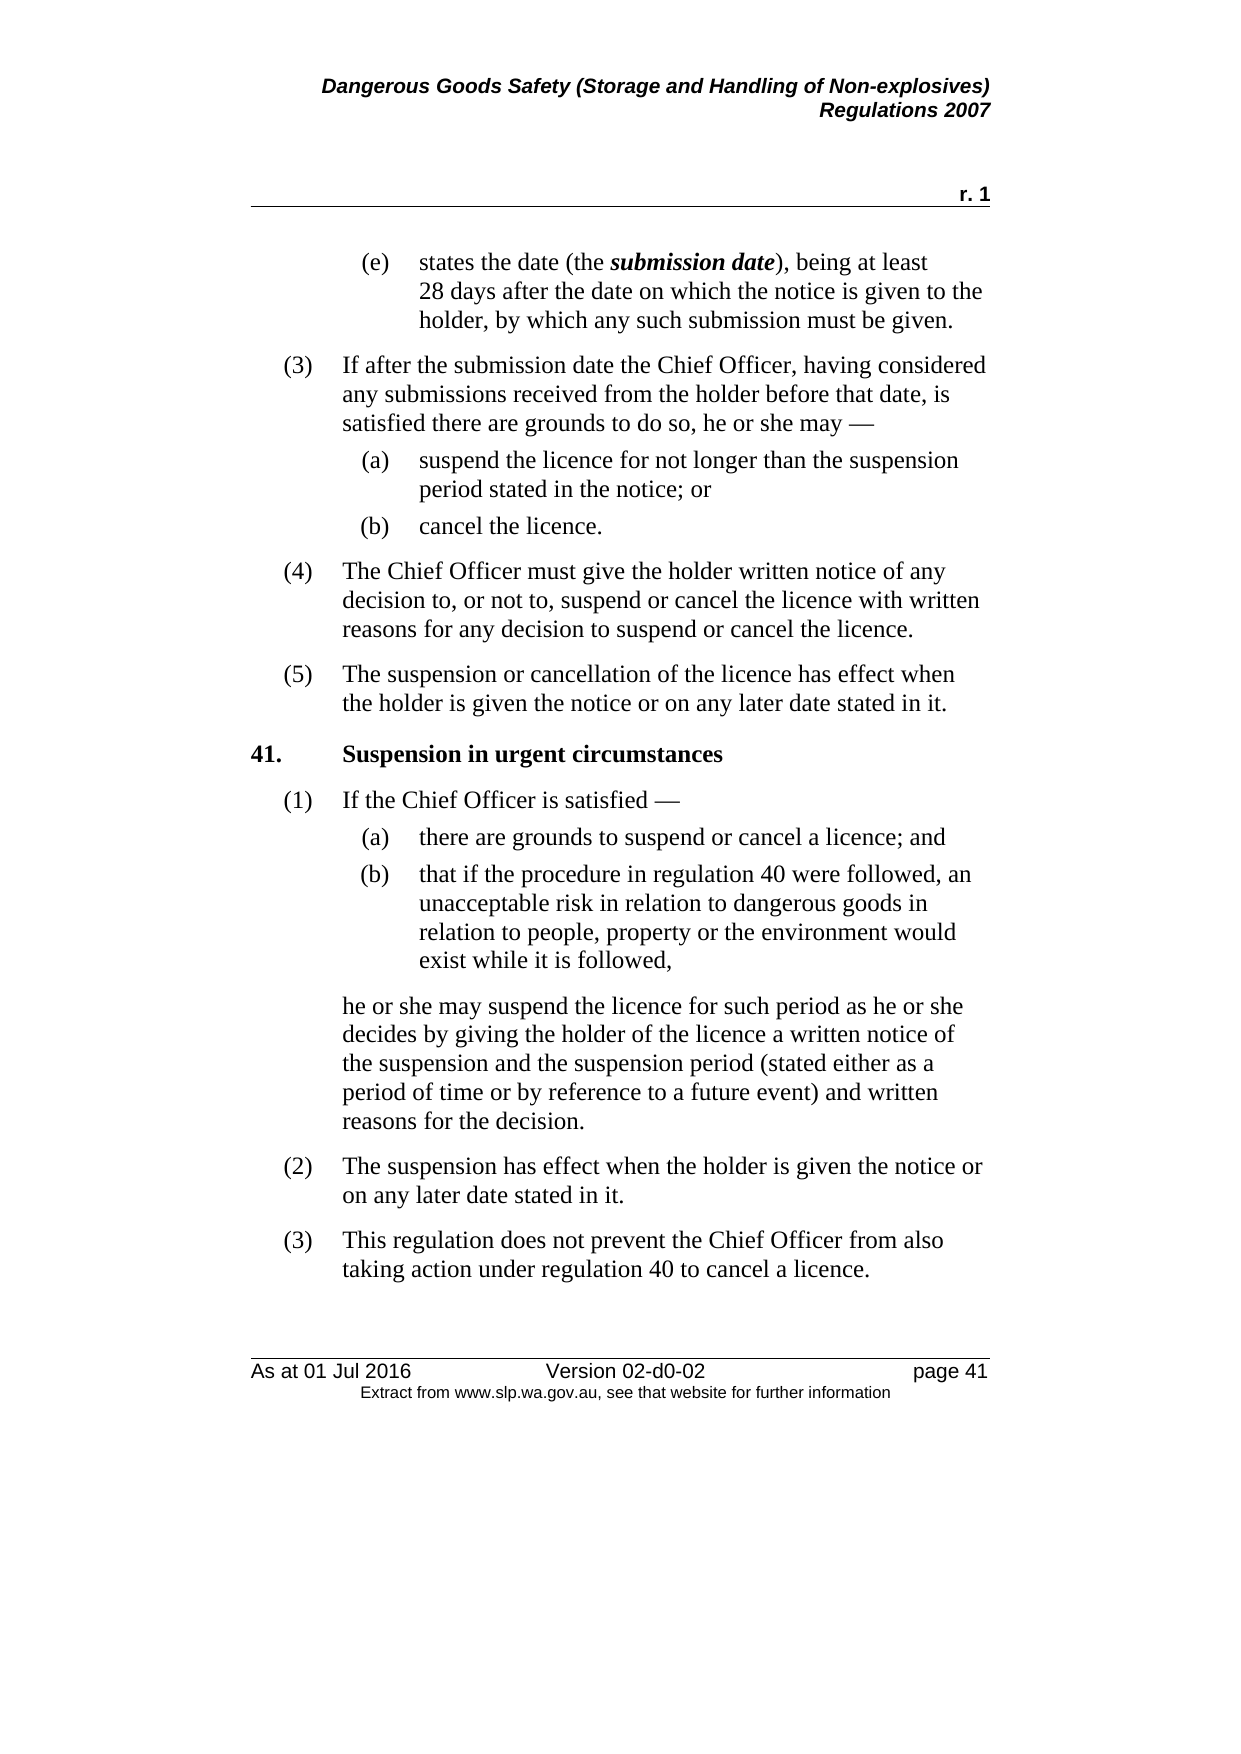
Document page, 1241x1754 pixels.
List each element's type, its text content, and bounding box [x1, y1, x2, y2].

text (2) The suspension has effect when the holder is given the notice or on any later date stated in it. [251, 1151, 990, 1209]
text (b) that if the procedure in regulation 40 were followed, an unacceptable risk in relation to dangerous goods in relation to people, property or the environment would exist while it is followed, [251, 859, 990, 974]
text he or she may suspend the licence for such period as he or she decides by giving the holder of the licence a written notice of the suspension and the suspension period (stated either as a period of time or by reference to a future event) and written reasons for the decision. [251, 991, 990, 1134]
text (a) there are grounds to suspend or cancel a licence; and [251, 822, 990, 851]
text (b) cancel the licence. [251, 511, 990, 539]
text (e) states the date (the submission date), being at least 28 days after the date on which the notice is given to the holder, by which any such submission must be given. [251, 247, 990, 334]
text (5) The suspension or cancellation of the licence has effect when the holder is given the notice or on any later date stated in it. [251, 659, 990, 717]
text (3) This regulation does not prevent the Chief Officer from also taking action under regulation 40 to cancel a licence. [251, 1225, 990, 1283]
text (4) The Chief Officer must give the holder written notice of any decision to, or not to, suspend or cancel the licence with written reasons for any decision to suspend or cancel the licence. [251, 556, 990, 642]
subtitle 41. Suspension in urgent circumstances [251, 739, 990, 768]
text (1) If the Chief Officer is satisfied — [251, 785, 990, 814]
text (a) suspend the licence for not longer than the suspension period stated in the notice; or [251, 445, 990, 502]
text (3) If after the submission date the Chief Officer, having considered any submissions received from the holder before that date, is satisfied there are grounds to do so, he or she may — [251, 350, 990, 437]
